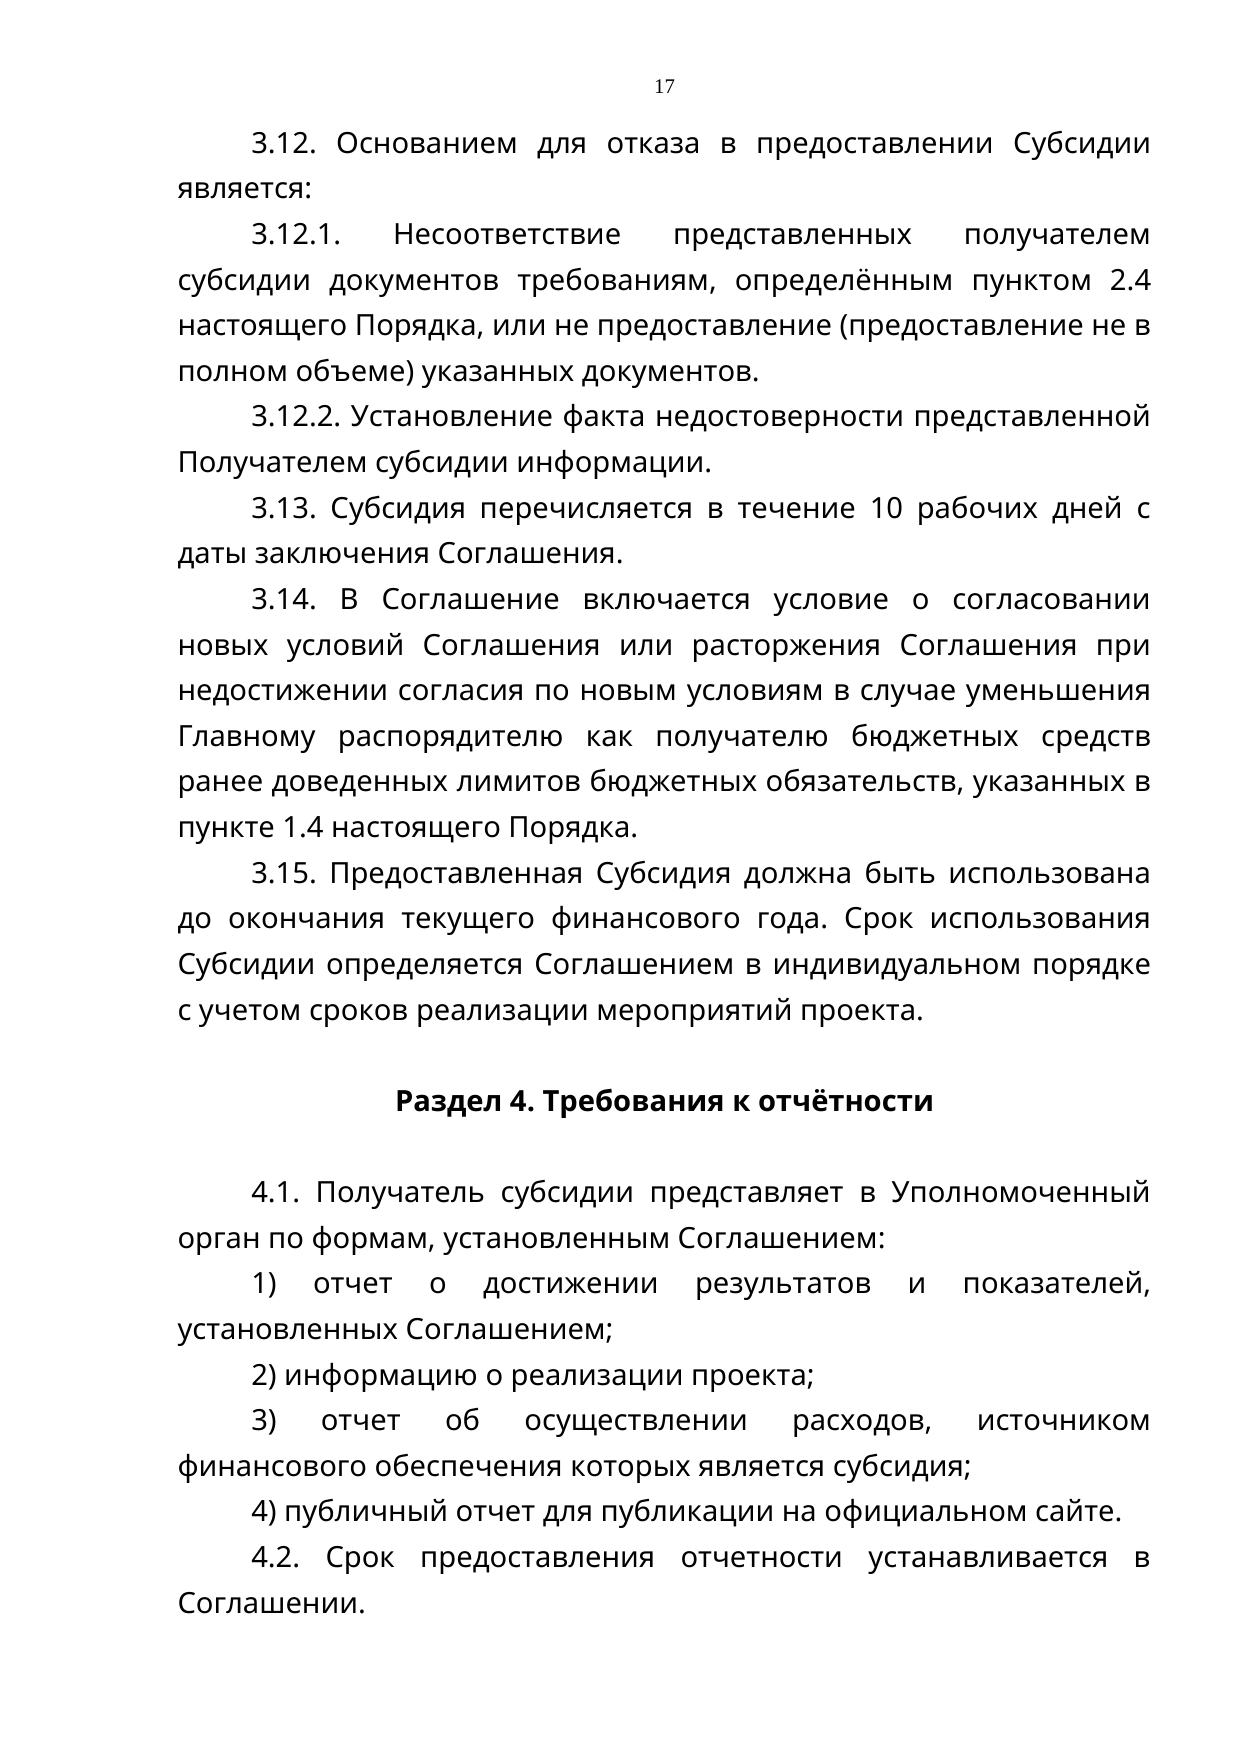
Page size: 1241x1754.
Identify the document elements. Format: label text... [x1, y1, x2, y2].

text 3.12.1. Несоответствие представленных получателем субсидии документов требованиям, определённым пунктом 2.4 настоящего Порядка, или не предоставление (предоставление не в полном объеме) указанных документов. [177, 213, 1152, 390]
text 3.15. Предоставленная Субсидия должна быть использована до окончания текущего финансового года. Срок использования Субсидии определяется Соглашением в индивидуальном порядке с учетом сроков реализации мероприятий проекта. [177, 852, 1152, 1028]
text 4.2. Срок предоставления отчетности устанавливается в Соглашении. [177, 1536, 1152, 1622]
text 3.12. Основанием для отказа в предоставлении Субсидии является: [177, 122, 1152, 207]
text 3.14. В Соглашение включается условие о согласовании новых условий Соглашения или расторжения Соглашения при недостижении согласия по новым условиям в случае уменьшения Главному распорядителю как получателю бюджетных средств ранее доведенных лимитов бюджетных обязательств, указанных в пункте 1.4 настоящего Порядка. [177, 578, 1152, 846]
text 4.1. Получатель субсидии представляет в Уполномоченный орган по формам, установленным Соглашением: [177, 1171, 1152, 1257]
text 2) информацию о реализации проекта; [177, 1354, 1152, 1393]
text 3.12.2. Установление факта недостоверности представленной Получателем субсидии информации. [177, 396, 1152, 481]
text 3.13. Субсидия перечисляется в течение 10 рабочих дней с даты заключения Соглашения. [177, 487, 1152, 572]
text Раздел 4. Требования к отчётности [177, 1080, 1152, 1120]
text 1) отчет о достижении результатов и показателей, установленных Соглашением; [177, 1263, 1152, 1348]
text 3) отчет об осуществлении расходов, источником финансового обеспечения которых является субсидия; [177, 1399, 1152, 1485]
text 4) публичный отчет для публикации на официальном сайте. [177, 1491, 1152, 1530]
